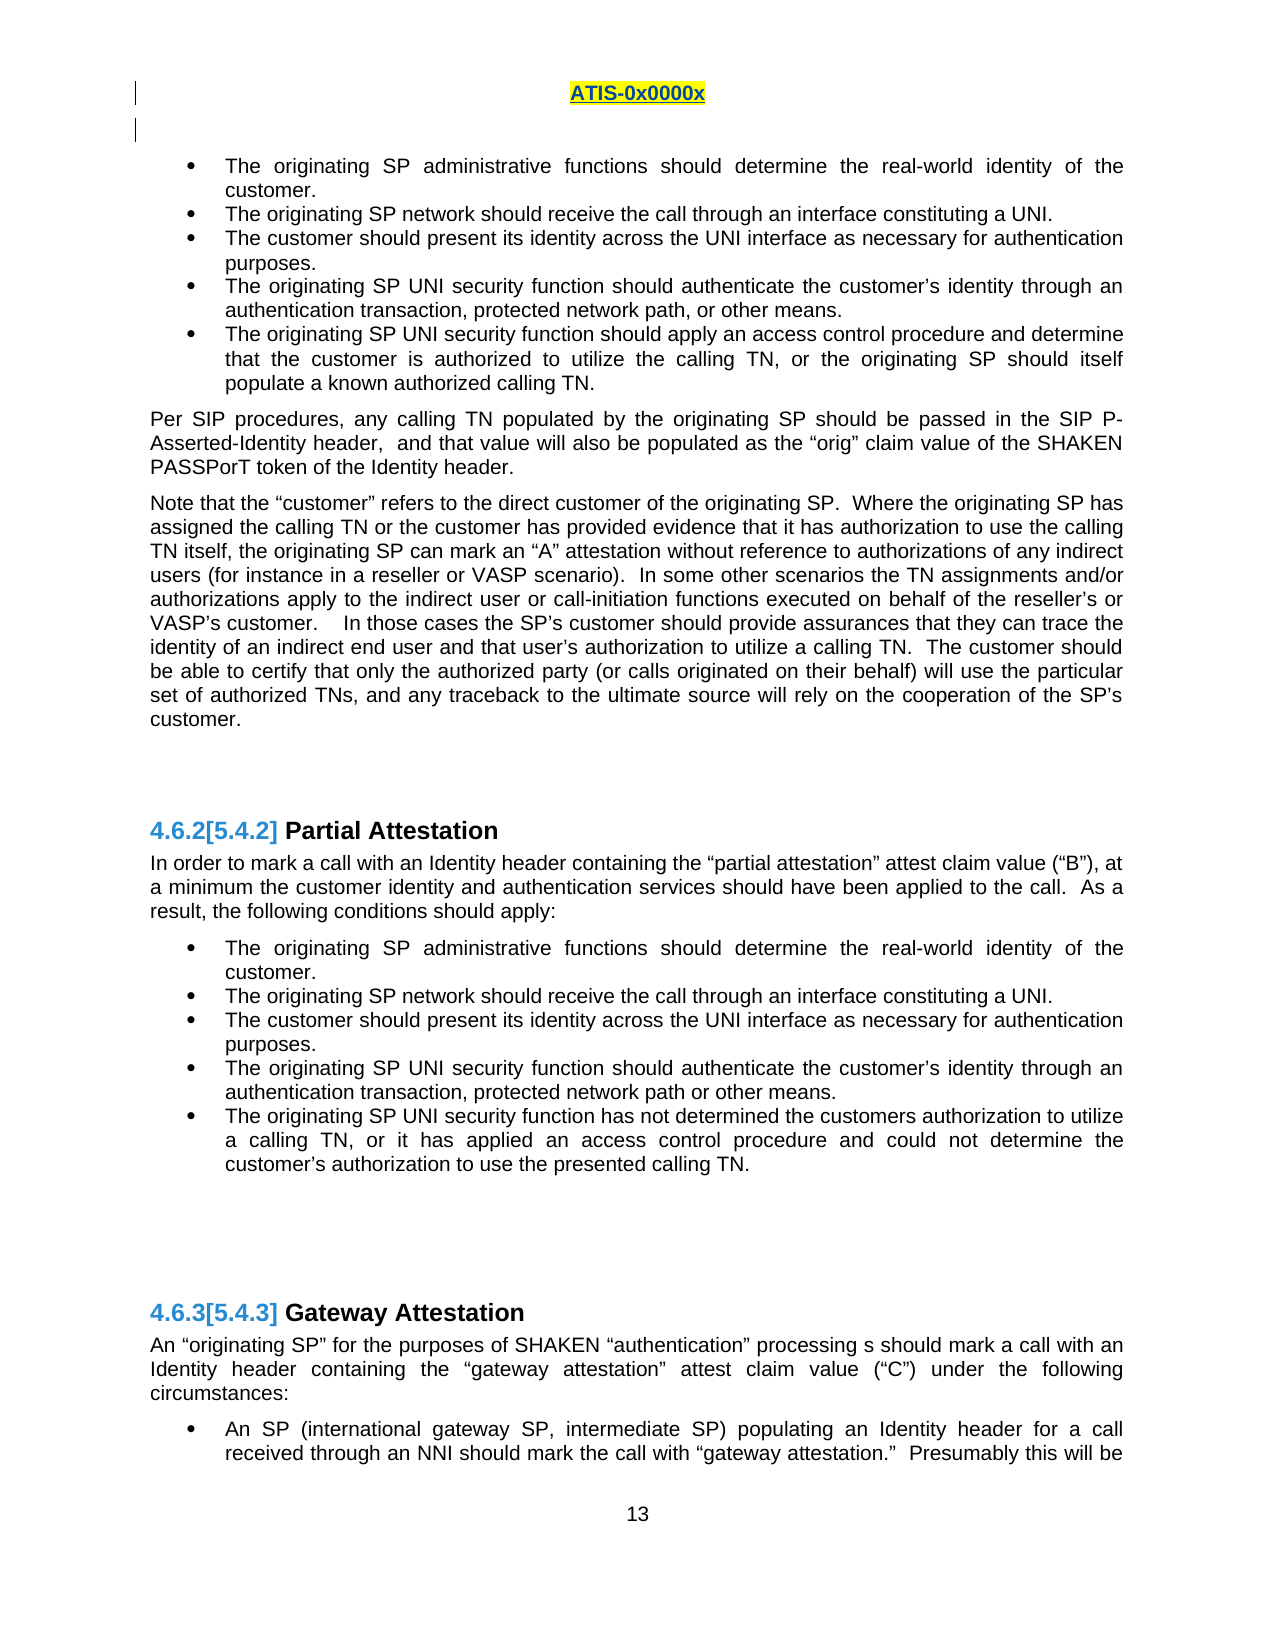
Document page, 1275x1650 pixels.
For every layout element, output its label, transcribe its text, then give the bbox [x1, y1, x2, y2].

text An “originating SP” for the purposes of SHAKEN “authentication” processing s should mark a call with an Identity header containing the “gateway attestation” attest claim value (“C”) under the following circumstances: [150, 1332, 1125, 1404]
text In order to mark a call with an Identity header containing the “partial attestation” attest claim value (“B”), at a minimum the customer identity and authentication services should have been applied to the call. As a result, the following conditions should apply: [150, 851, 1125, 923]
list The originating SP UNI security function has not determined the customers authorization to utilize a calling TN, or it has applied an access control procedure and could not determine the customer’s authorization to use the presented calling TN. [187, 1104, 1125, 1176]
list The originating SP UNI security function should apply an access control procedure and determine that the customer is authorized to utilize the calling TN, or the originating SP should itself populate a known authorized calling TN. [187, 322, 1125, 394]
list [187, 1417, 1125, 1465]
list The originating SP administrative functions should determine the real-world identity of the customer. [187, 154, 1125, 202]
list The originating SP network should receive the call through an interface constituting a UNI. [187, 202, 1125, 226]
text Note that the “customer” refers to the direct customer of the originating SP. Where the originating SP has assigned the calling TN or the customer has provided evidence that it has authorization to use the calling TN itself, the originating SP can mark an “A” attestation without reference to authorizations of any indirect users (for instance in a reseller or VASP scenario). In some other scenarios the TN assignments and/or authorizations apply to the indirect user or call-initiation functions executed on behalf of the reseller’s or VASP’s customer. In those cases the SP’s customer should provide assurances that they can trace the identity of an indirect end user and that user’s authorization to utilize a calling TN. The customer should be able to certify that only the authorized party (or calls originated on their behalf) will use the particular set of authorized TNs, and any traceback to the ultimate source will rely on the cooperation of the SP’s customer. [150, 491, 1125, 731]
list The originating SP UNI security function should authenticate the customer’s identity through an authentication transaction, protected network path, or other means. [187, 274, 1125, 322]
list The originating SP network should receive the call through an interface constituting a UNI. [187, 983, 1125, 1008]
list The originating SP administrative functions should determine the real-world identity of the customer. [187, 936, 1125, 983]
list The customer should present its identity across the UNI interface as necessary for authentication purposes. [187, 1008, 1125, 1056]
list The customer should present its identity across the UNI interface as necessary for authentication purposes. [187, 226, 1125, 274]
subtitle Gateway Attestation [150, 1297, 1125, 1326]
list The originating SP UNI security function should authenticate the customer’s identity through an authentication transaction, protected network path or other means. [187, 1056, 1125, 1104]
subtitle Partial Attestation [150, 816, 1125, 845]
text Per SIP procedures, any calling TN populated by the originating SP should be passed in the SIP P-Asserted-Identity header, and that value will also be populated as the “orig” claim value of the SHAKEN PASSPorT token of the Identity header. [150, 407, 1125, 479]
